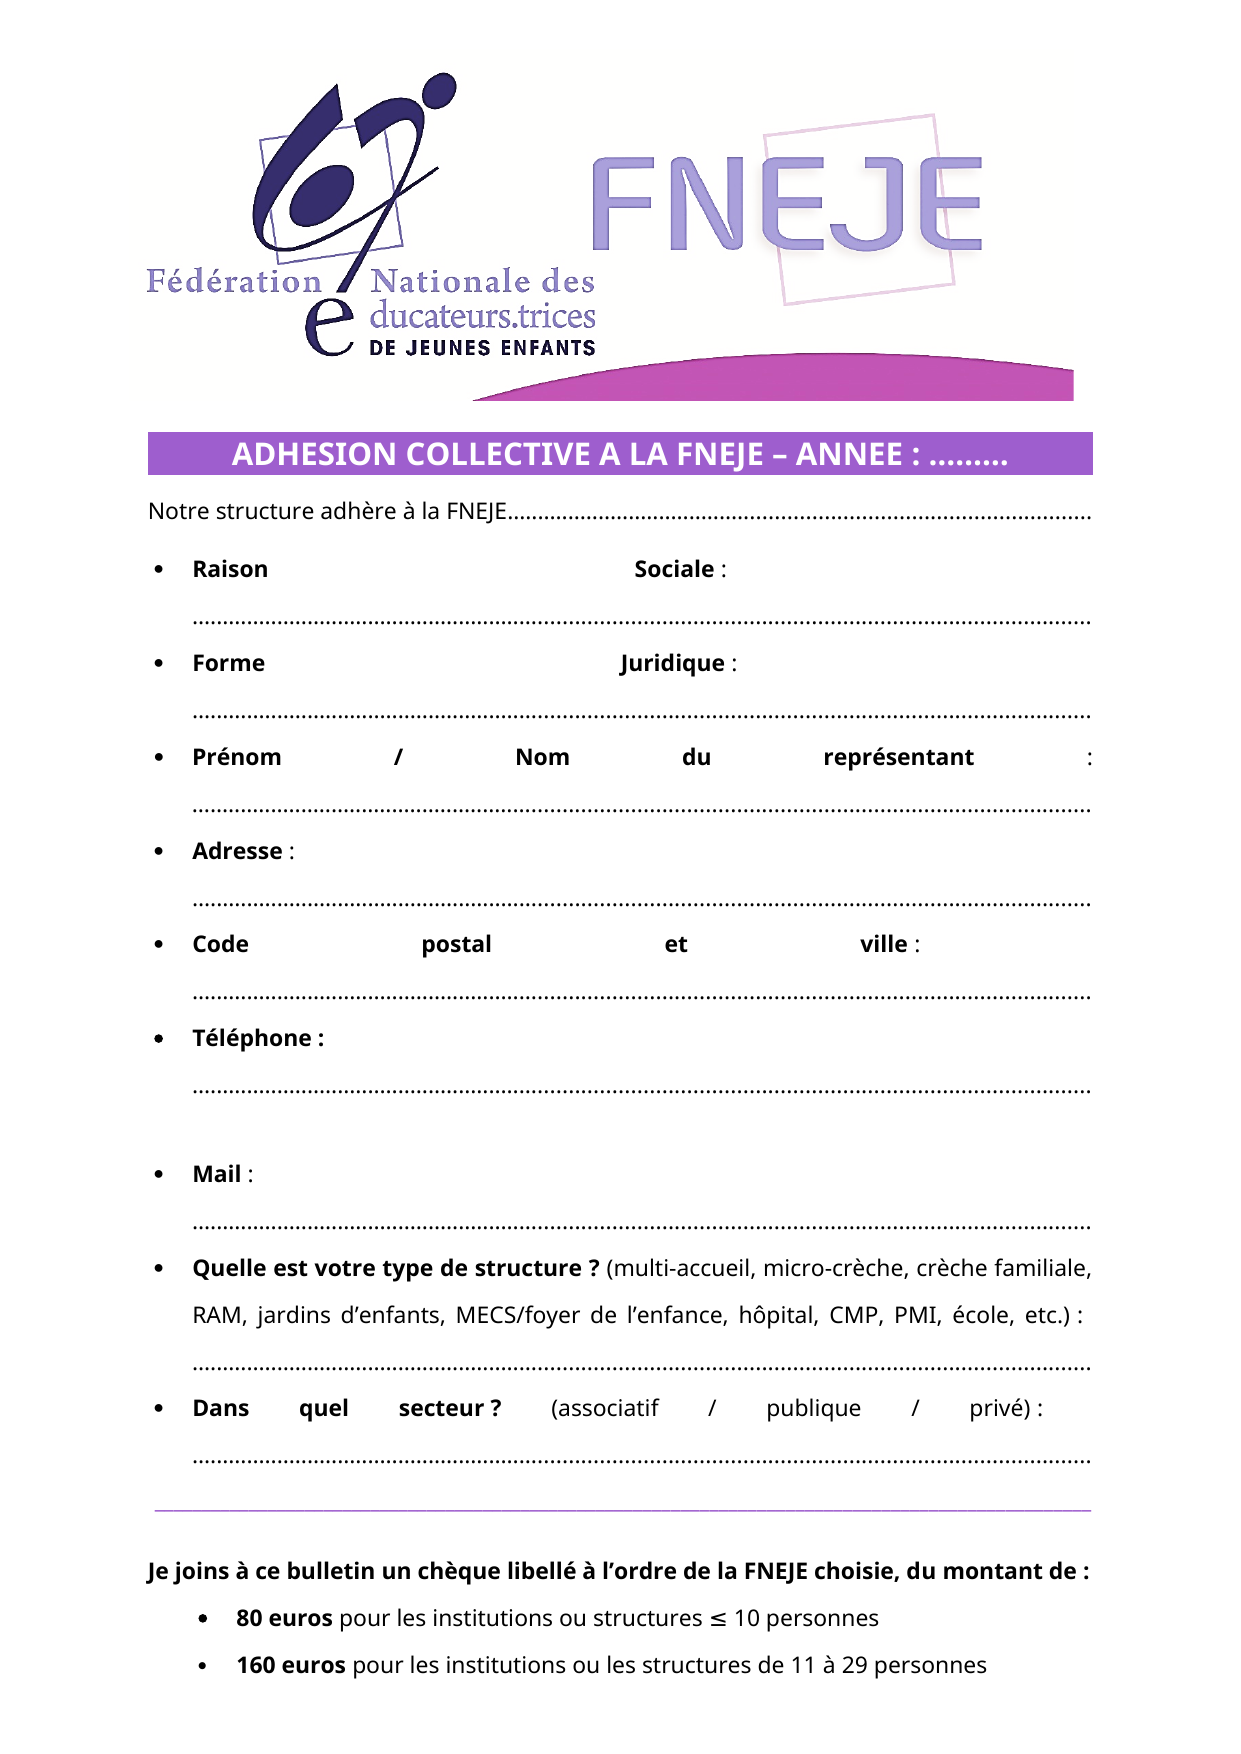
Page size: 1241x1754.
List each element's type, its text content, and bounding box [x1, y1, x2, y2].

list Quelle est votre type de structure ? (multi-accueil, micro-crèche, crèche familiale, RAM, jardins d’enfants, MECS/foyer de l’enfance, hôpital, CMP, PMI, école, etc.) : [154, 1252, 1093, 1377]
list Code postal et ville : [154, 928, 1093, 1007]
text Je joins à ce bulletin un chèque libellé à l’ordre de la FNEJE choisie, du montant de : [148, 1555, 1093, 1586]
list 160 euros pour les institutions ou les structures de 11 à 29 personnes [199, 1649, 1093, 1680]
text ADHESION COLLECTIVE A LA FNEJE – ANNEE : ……… [148, 432, 1093, 475]
list Téléphone : [154, 1022, 1093, 1144]
list Raison Sociale : [154, 553, 1093, 632]
list Prénom / Nom du représentant : [155, 741, 1093, 819]
list Forme Juridique : [154, 647, 1093, 725]
list 80 euros pour les institutions ou structures ≤ 10 personnes [199, 1602, 1093, 1633]
text Notre structure adhère à la FNEJE [148, 495, 1093, 526]
list Mail : [154, 1158, 1093, 1236]
list Dans quel secteur ? (associatif / publique / privé) : [154, 1392, 1093, 1470]
picture [128, 49, 1074, 401]
list Adresse : [154, 835, 1093, 913]
